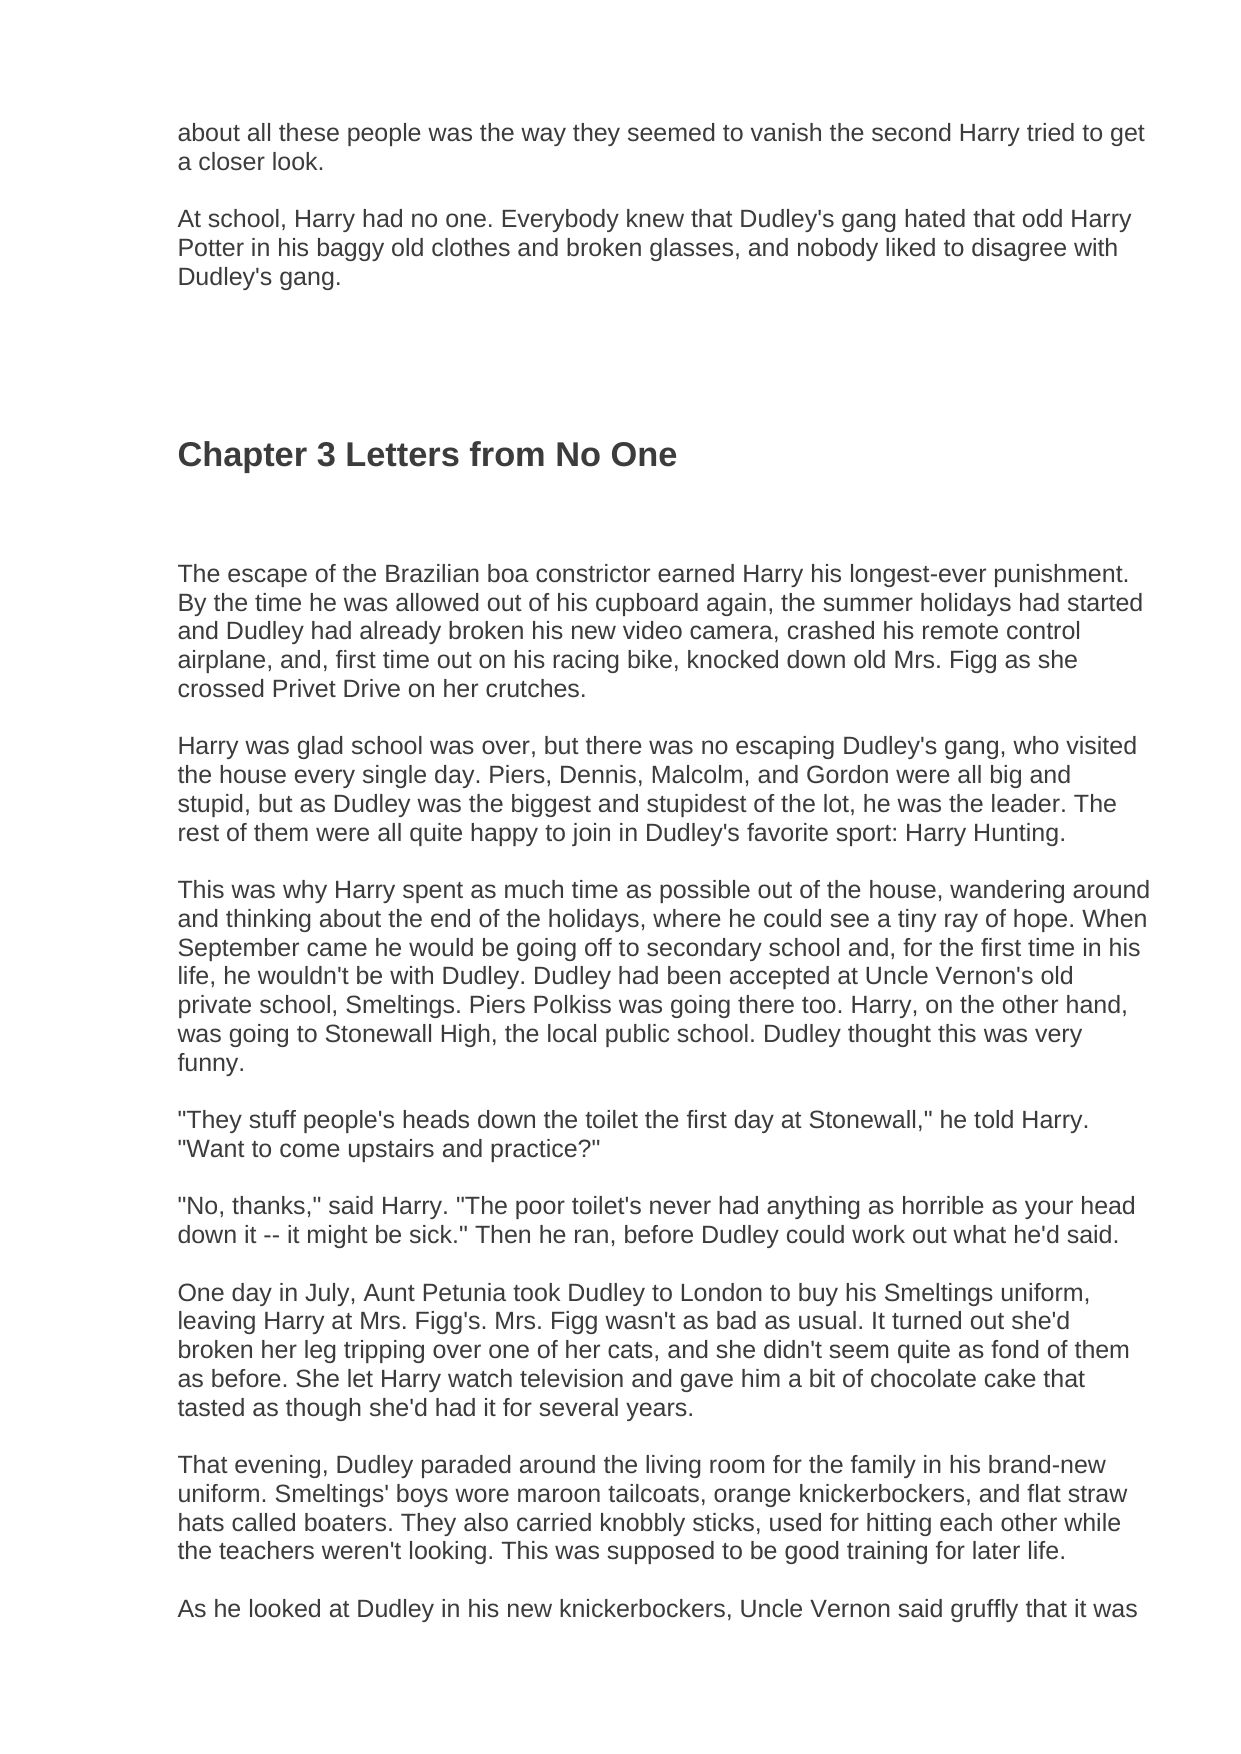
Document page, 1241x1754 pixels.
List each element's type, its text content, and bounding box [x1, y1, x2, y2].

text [177, 559, 1152, 1622]
text Chapter 3 Letters from No One [177, 434, 1152, 474]
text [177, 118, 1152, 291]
